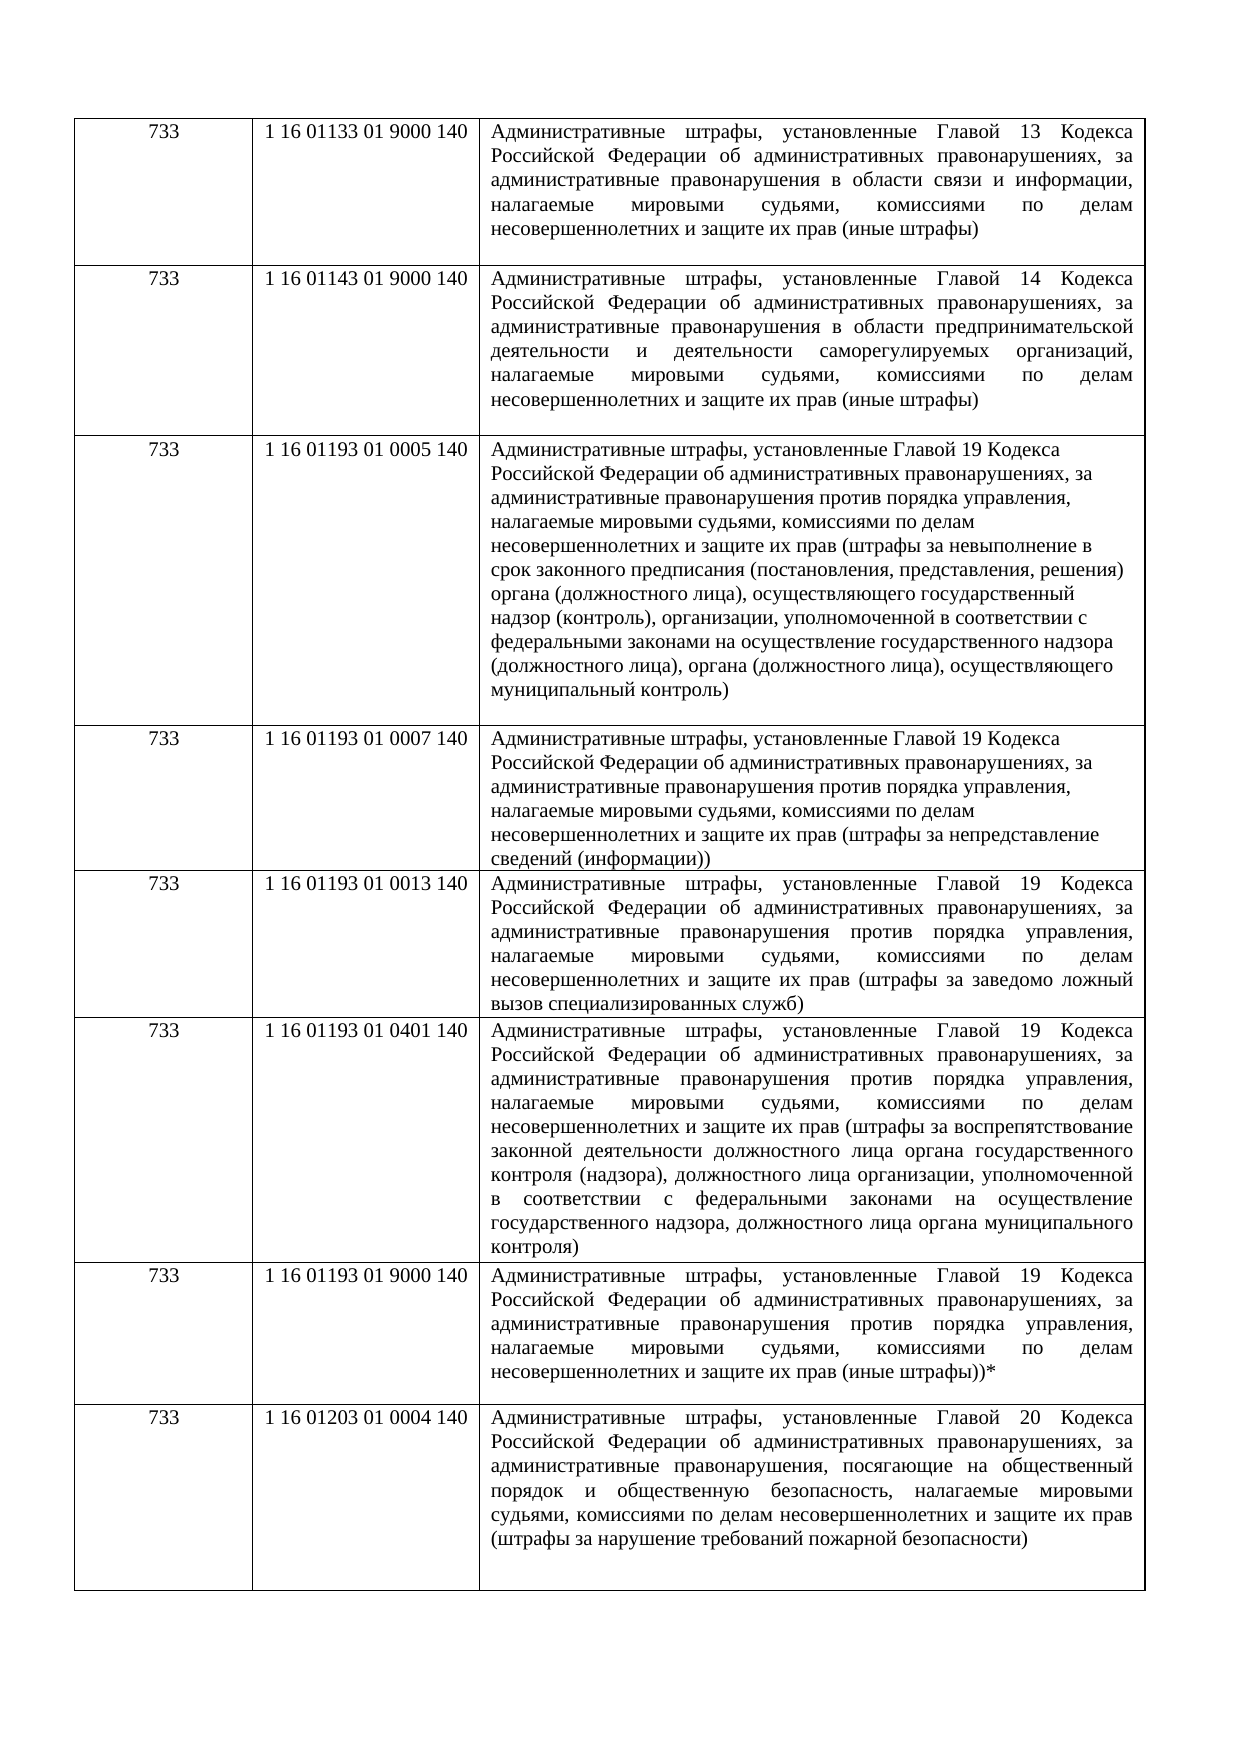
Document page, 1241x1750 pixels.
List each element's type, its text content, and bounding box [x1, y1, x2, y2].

table_cell 1 16 01193 01 0005 140 [253, 436, 479, 724]
table_cell Административные штрафы, установленные Главой 19 Кодекса Российской Федерации об административных правонарушениях, за административные правонарушения против порядка управления, налагаемые мировыми судьями, комиссиями по делам несовершеннолетних и защите их прав (штрафы за невыполнение в срок законного предписания (постановления, представления, решения) органа (должностного лица), осуществляющего государственный надзор (контроль), организации, уполномоченной в соответствии с федеральными законами на осуществление государственного надзора (должностного лица), органа (должностного лица), осуществляющего муниципальный контроль) [480, 436, 1144, 724]
table_cell 1 16 01193 01 0007 140 [253, 726, 479, 870]
table_cell Административные штрафы, установленные Главой 13 Кодекса Российской Федерации об административных правонарушениях, за административные правонарушения в области связи и информации, налагаемые мировыми судьями, комиссиями по делам несовершеннолетних и защите их прав (иные штрафы) [480, 119, 1144, 265]
table_cell Административные штрафы, установленные Главой 19 Кодекса Российской Федерации об административных правонарушениях, за административные правонарушения против порядка управления, налагаемые мировыми судьями, комиссиями по делам несовершеннолетних и защите их прав (штрафы за непредставление сведений (информации)) [480, 726, 1144, 870]
table_cell Административные штрафы, установленные Главой 19 Кодекса Российской Федерации об административных правонарушениях, за административные правонарушения против порядка управления, налагаемые мировыми судьями, комиссиями по делам несовершеннолетних и защите их прав (штрафы за заведомо ложный вызов специализированных служб) [480, 871, 1144, 1017]
table_cell Административные штрафы, установленные Главой 20 Кодекса Российской Федерации об административных правонарушениях, за административные правонарушения, посягающие на общественный порядок и общественную безопасность, налагаемые мировыми судьями, комиссиями по делам несовершеннолетних и защите их прав (штрафы за нарушение требований пожарной безопасности) [480, 1405, 1144, 1590]
table_cell 733 [75, 871, 252, 1017]
table_cell 733 [75, 726, 252, 870]
table_cell 1 16 01203 01 0004 140 [253, 1405, 479, 1590]
table_cell Административные штрафы, установленные Главой 19 Кодекса Российской Федерации об административных правонарушениях, за административные правонарушения против порядка управления, налагаемые мировыми судьями, комиссиями по делам несовершеннолетних и защите их прав (иные штрафы))* [480, 1263, 1144, 1404]
table_cell 733 [75, 119, 252, 265]
table_cell 1 16 01133 01 9000 140 [253, 119, 479, 265]
table_cell 733 [75, 266, 252, 435]
table_cell 1 16 01193 01 0013 140 [253, 871, 479, 1017]
table_cell 733 [75, 436, 252, 724]
table_cell 1 16 01193 01 0401 140 [253, 1018, 479, 1262]
table_cell 1 16 01193 01 9000 140 [253, 1263, 479, 1404]
table_cell 733 [75, 1405, 252, 1590]
table_cell Административные штрафы, установленные Главой 19 Кодекса Российской Федерации об административных правонарушениях, за административные правонарушения против порядка управления, налагаемые мировыми судьями, комиссиями по делам несовершеннолетних и защите их прав (штрафы за воспрепятствование законной деятельности должностного лица органа государственного контроля (надзора), должностного лица организации, уполномоченной в соответствии с федеральными законами на осуществление государственного надзора, должностного лица органа муниципального контроля) [480, 1018, 1144, 1262]
table_cell 733 [75, 1263, 252, 1404]
table_cell 1 16 01143 01 9000 140 [253, 266, 479, 435]
table_cell Административные штрафы, установленные Главой 14 Кодекса Российской Федерации об административных правонарушениях, за административные правонарушения в области предпринимательской деятельности и деятельности саморегулируемых организаций, налагаемые мировыми судьями, комиссиями по делам несовершеннолетних и защите их прав (иные штрафы) [480, 266, 1144, 435]
table_cell 733 [75, 1018, 252, 1262]
